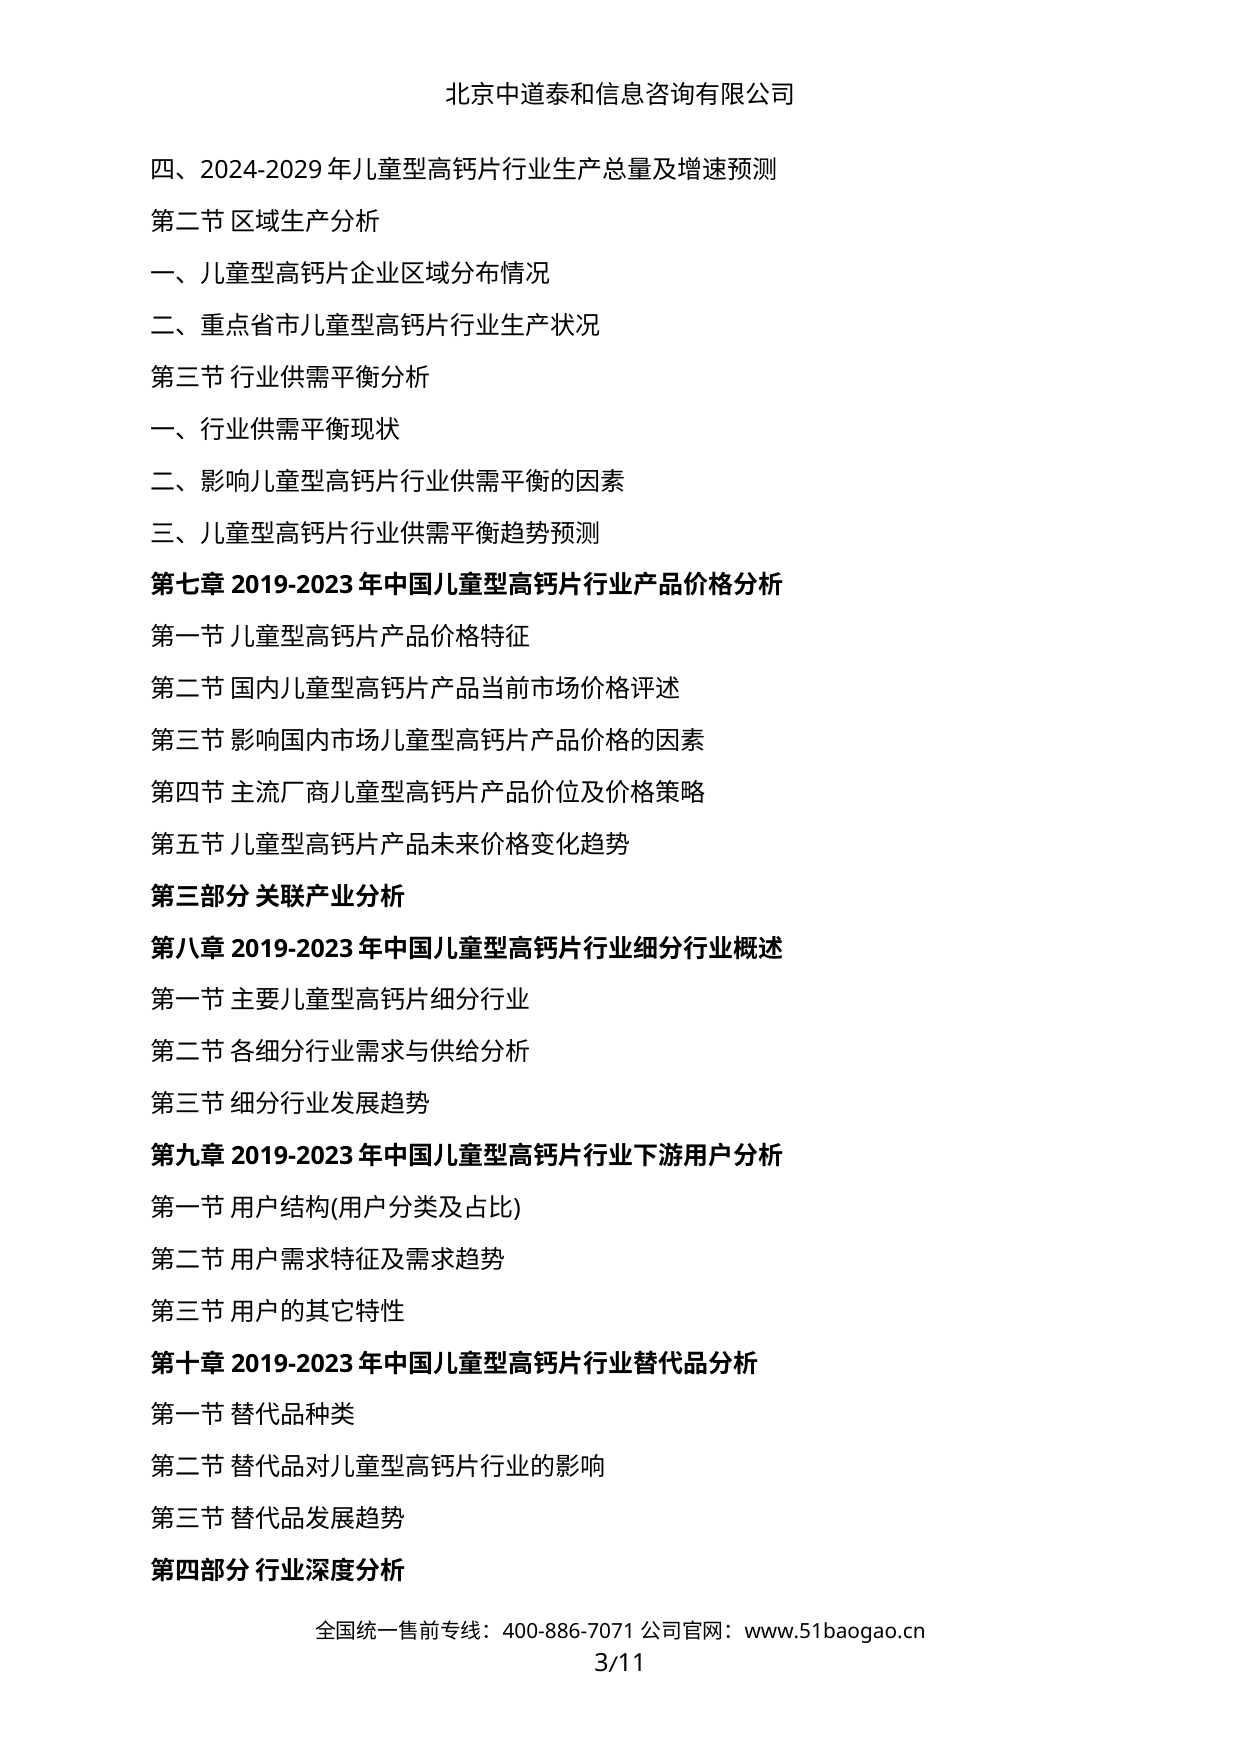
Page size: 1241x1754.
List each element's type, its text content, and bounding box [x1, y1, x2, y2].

text 第二节 替代品对儿童型高钙片行业的影响 [150, 1447, 1090, 1483]
text 三、儿童型高钙片行业供需平衡趋势预测 [150, 513, 1090, 549]
text 第二节 用户需求特征及需求趋势 [150, 1239, 1090, 1276]
text 四、2024-2029年儿童型高钙片行业生产总量及增速预测 [150, 150, 1090, 186]
text 第三节 替代品发展趋势 [150, 1499, 1090, 1535]
text 第二节 区域生产分析 [150, 202, 1090, 238]
text 第三节 影响国内市场儿童型高钙片产品价格的因素 [150, 721, 1090, 757]
text 二、重点省市儿童型高钙片行业生产状况 [150, 306, 1090, 342]
text 第二节 各细分行业需求与供给分析 [150, 1032, 1090, 1068]
text 第一节 儿童型高钙片产品价格特征 [150, 617, 1090, 653]
text 第一节 替代品种类 [150, 1395, 1090, 1431]
text 第四节 主流厂商儿童型高钙片产品价位及价格策略 [150, 772, 1090, 809]
text 二、影响儿童型高钙片行业供需平衡的因素 [150, 461, 1090, 497]
text 第三部分 关联产业分析 [150, 876, 1090, 912]
text 第五节 儿童型高钙片产品未来价格变化趋势 [150, 824, 1090, 861]
text 第一节 用户结构(用户分类及占比) [150, 1187, 1090, 1224]
text 第四部分 行业深度分析 [150, 1551, 1090, 1587]
text 第七章 2019-2023年中国儿童型高钙片行业产品价格分析 [150, 565, 1090, 601]
text 第一节 主要儿童型高钙片细分行业 [150, 980, 1090, 1016]
text 第三节 行业供需平衡分析 [150, 357, 1090, 394]
text 一、儿童型高钙片企业区域分布情况 [150, 254, 1090, 290]
text 第八章 2019-2023年中国儿童型高钙片行业细分行业概述 [150, 928, 1090, 964]
text 一、行业供需平衡现状 [150, 409, 1090, 446]
text 第三节 细分行业发展趋势 [150, 1084, 1090, 1120]
text 第九章 2019-2023年中国儿童型高钙片行业下游用户分析 [150, 1136, 1090, 1172]
text 第三节 用户的其它特性 [150, 1291, 1090, 1327]
text 第十章 2019-2023年中国儿童型高钙片行业替代品分析 [150, 1343, 1090, 1379]
text 第二节 国内儿童型高钙片产品当前市场价格评述 [150, 669, 1090, 705]
